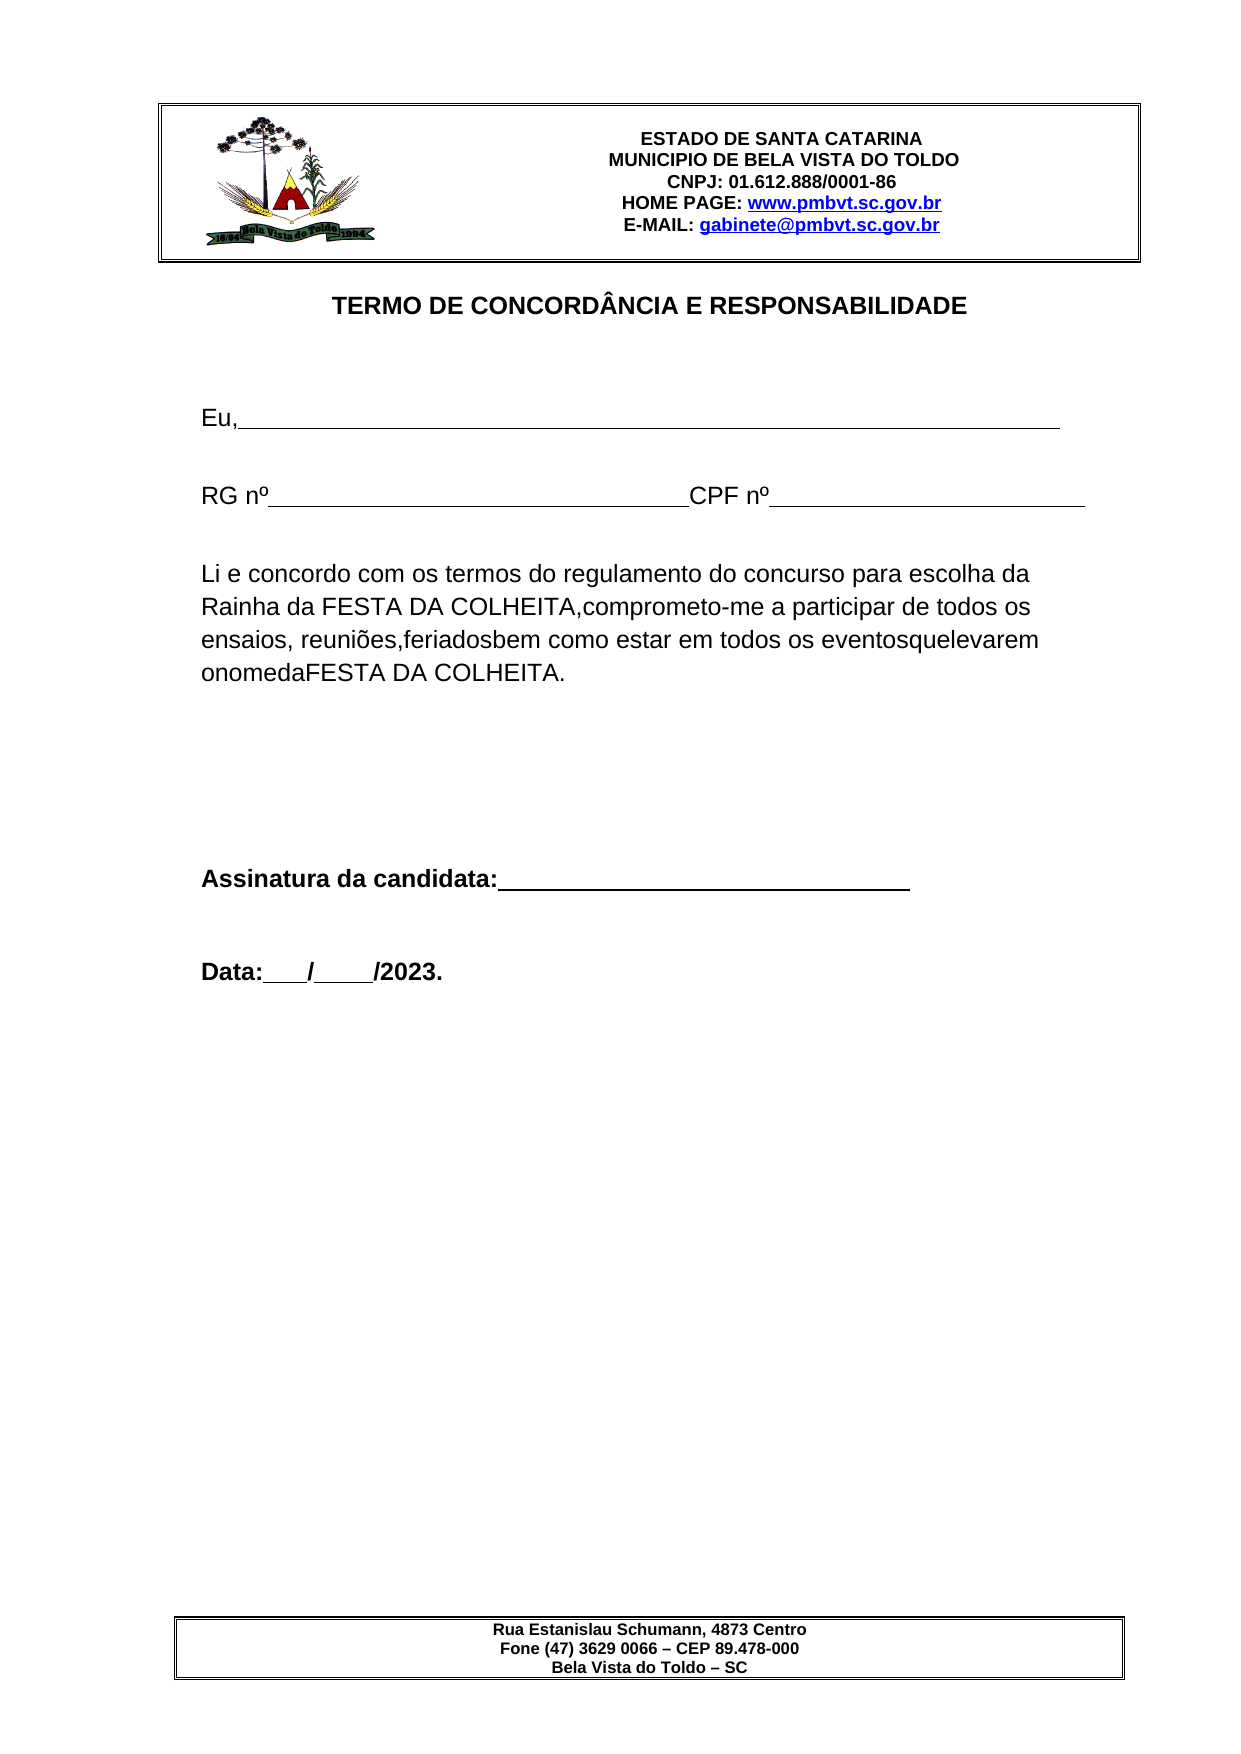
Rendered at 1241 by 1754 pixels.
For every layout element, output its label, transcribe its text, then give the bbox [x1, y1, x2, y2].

text Eu, [201, 403, 1122, 431]
text Assinatura da candidata: [201, 864, 1122, 893]
text Data: / /2023. [201, 957, 1122, 986]
text Li e concordo com os termos do regulamento do concurso para escolha da Rainha da FESTA DA COLHEITA,comprometo-me a participar de todos os ensaios, reuniões,feriadosbem como estar em todos os eventosquelevarem onomedaFESTA DA COLHEITA. [201, 559, 1071, 687]
picture [204, 117, 377, 248]
text TERMO DE CONCORDÂNCIA E RESPONSABILIDADE [177, 291, 1122, 320]
text RG nº CPF nº [201, 481, 1122, 509]
